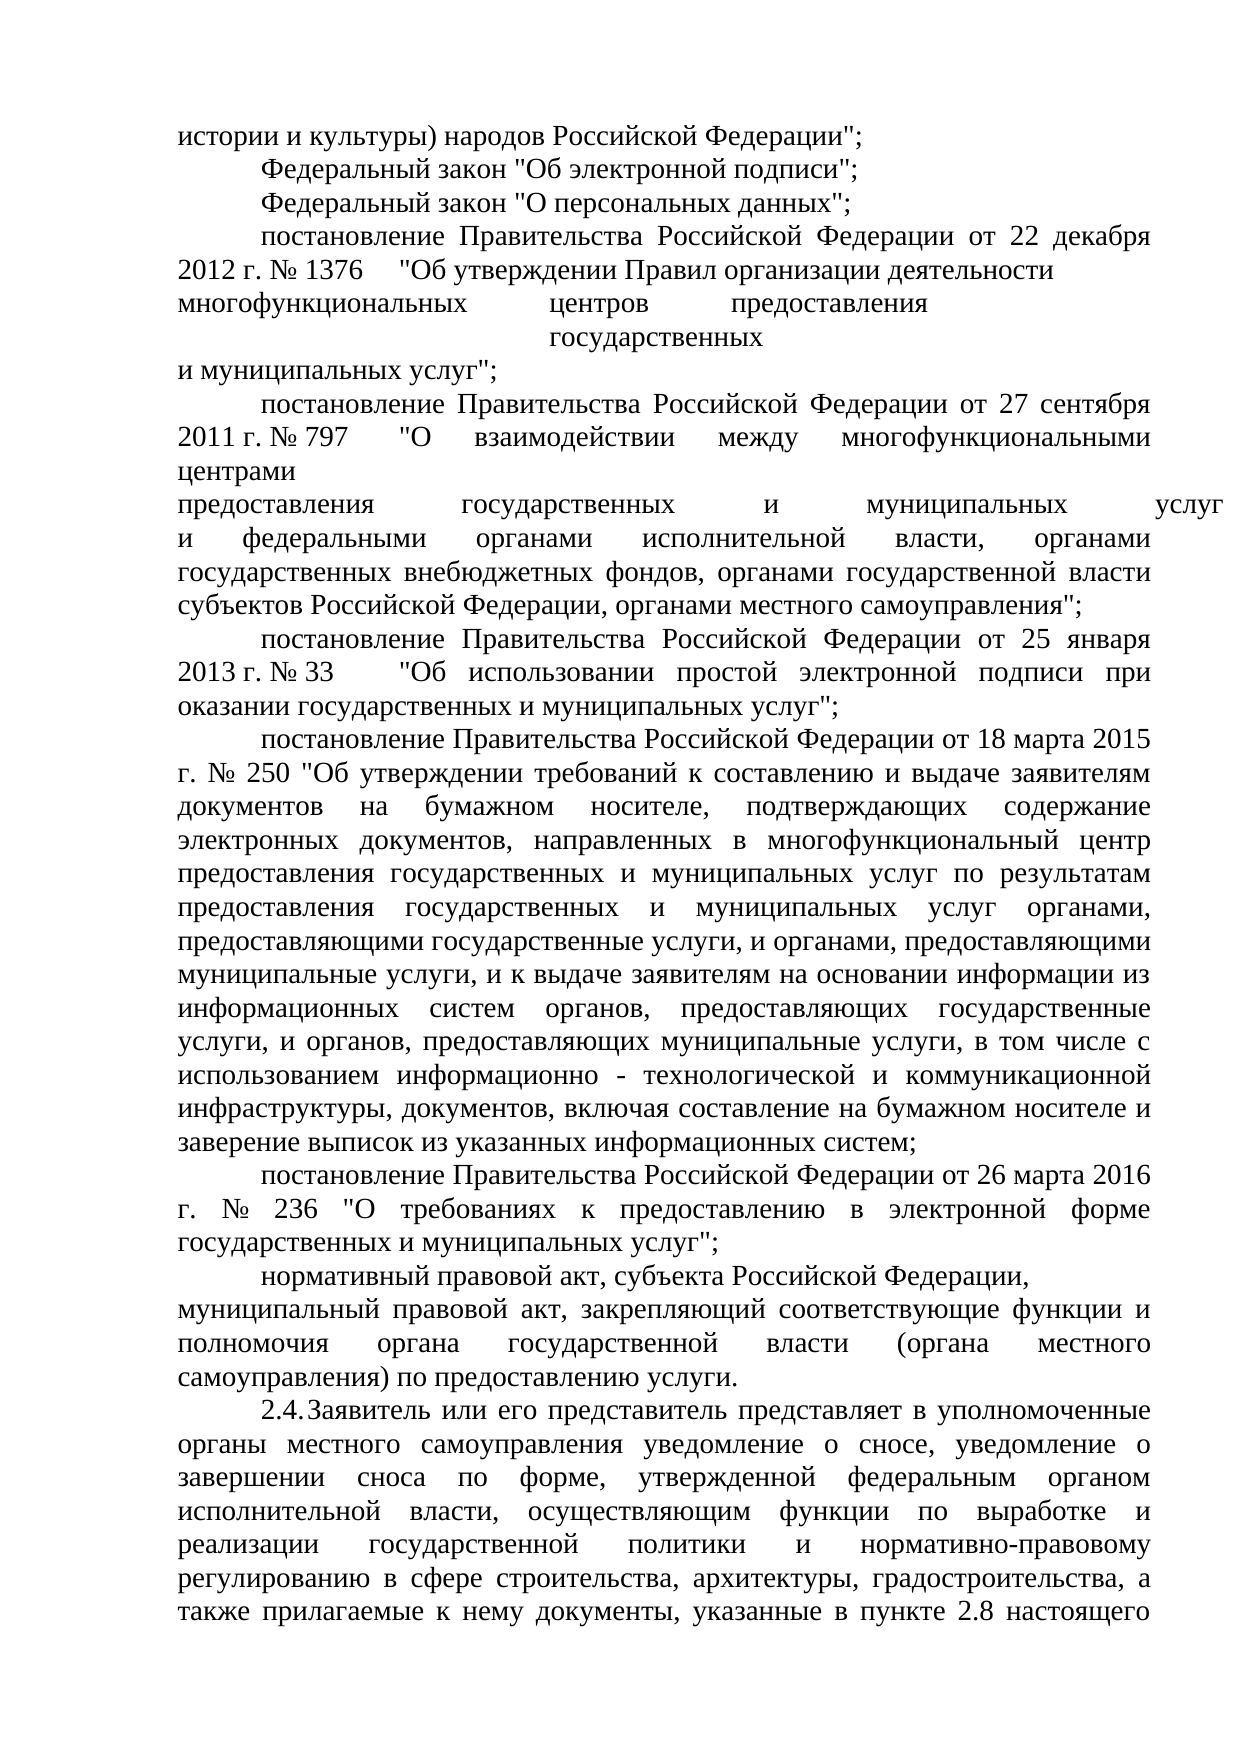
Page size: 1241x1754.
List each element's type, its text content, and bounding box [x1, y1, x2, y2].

text нормативный правовой акт, субъекта Российской Федерации, [177, 1258, 1152, 1292]
text постановление Правительства Российской Федерации от 26 марта 2016 г. № 236 "О требованиях к предоставлению в электронной форме государственных и муниципальных услуг"; [177, 1158, 1152, 1258]
text постановление Правительства Российской Федерации от 25 января 2013 г. № 33 "Об использовании простой электронной подписи при оказании государственных и муниципальных услуг"; [177, 621, 1152, 722]
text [177, 118, 1152, 152]
text Федеральный закон "Об электронной подписи"; [177, 152, 1152, 185]
text и федеральными органами исполнительной власти, органами государственных внебюджетных фондов, органами государственной власти субъектов Российской Федерации, органами местного самоуправления"; [177, 521, 1152, 621]
text постановление Правительства Российской Федерации от 22 декабря 2012 г. № 1376 "Об утверждении Правил организации деятельности [177, 219, 1152, 286]
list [177, 1393, 1152, 1627]
text Федеральный закон "О персональных данных"; [177, 185, 1152, 219]
text муниципальный правовой акт, закрепляющий соответствующие функции и полномочия органа государственной власти (органа местного самоуправления) по предоставлению услуги. [177, 1292, 1152, 1393]
text постановление Правительства Российской Федерации от 18 марта 2015 г. № 250 "Об утверждении требований к составлению и выдаче заявителям документов на бумажном носителе, подтверждающих содержание электронных документов, направленных в многофункциональный центр предоставления государственных и муниципальных услуг по результатам предоставления государственных и муниципальных услуг органами, предоставляющими государственные услуги, и органами, предоставляющими муниципальные услуги, и к выдаче заявителям на основании информации из информационных систем органов, предоставляющих государственные услуги, и органов, предоставляющих муниципальные услуги, в том числе с использованием информационно - технологической и коммуникационной инфраструктуры, документов, включая составление на бумажном носителе и заверение выписок из указанных информационных систем; [177, 722, 1152, 1158]
text и муниципальных услуг"; [177, 353, 1152, 386]
text многофункциональных центров предоставления государственных [177, 286, 1152, 353]
text постановление Правительства Российской Федерации от 27 сентября 2011 г. № 797 "О взаимодействии между многофункциональными центрами [177, 386, 1152, 487]
text предоставления государственных и муниципальных услуг [177, 487, 1152, 521]
